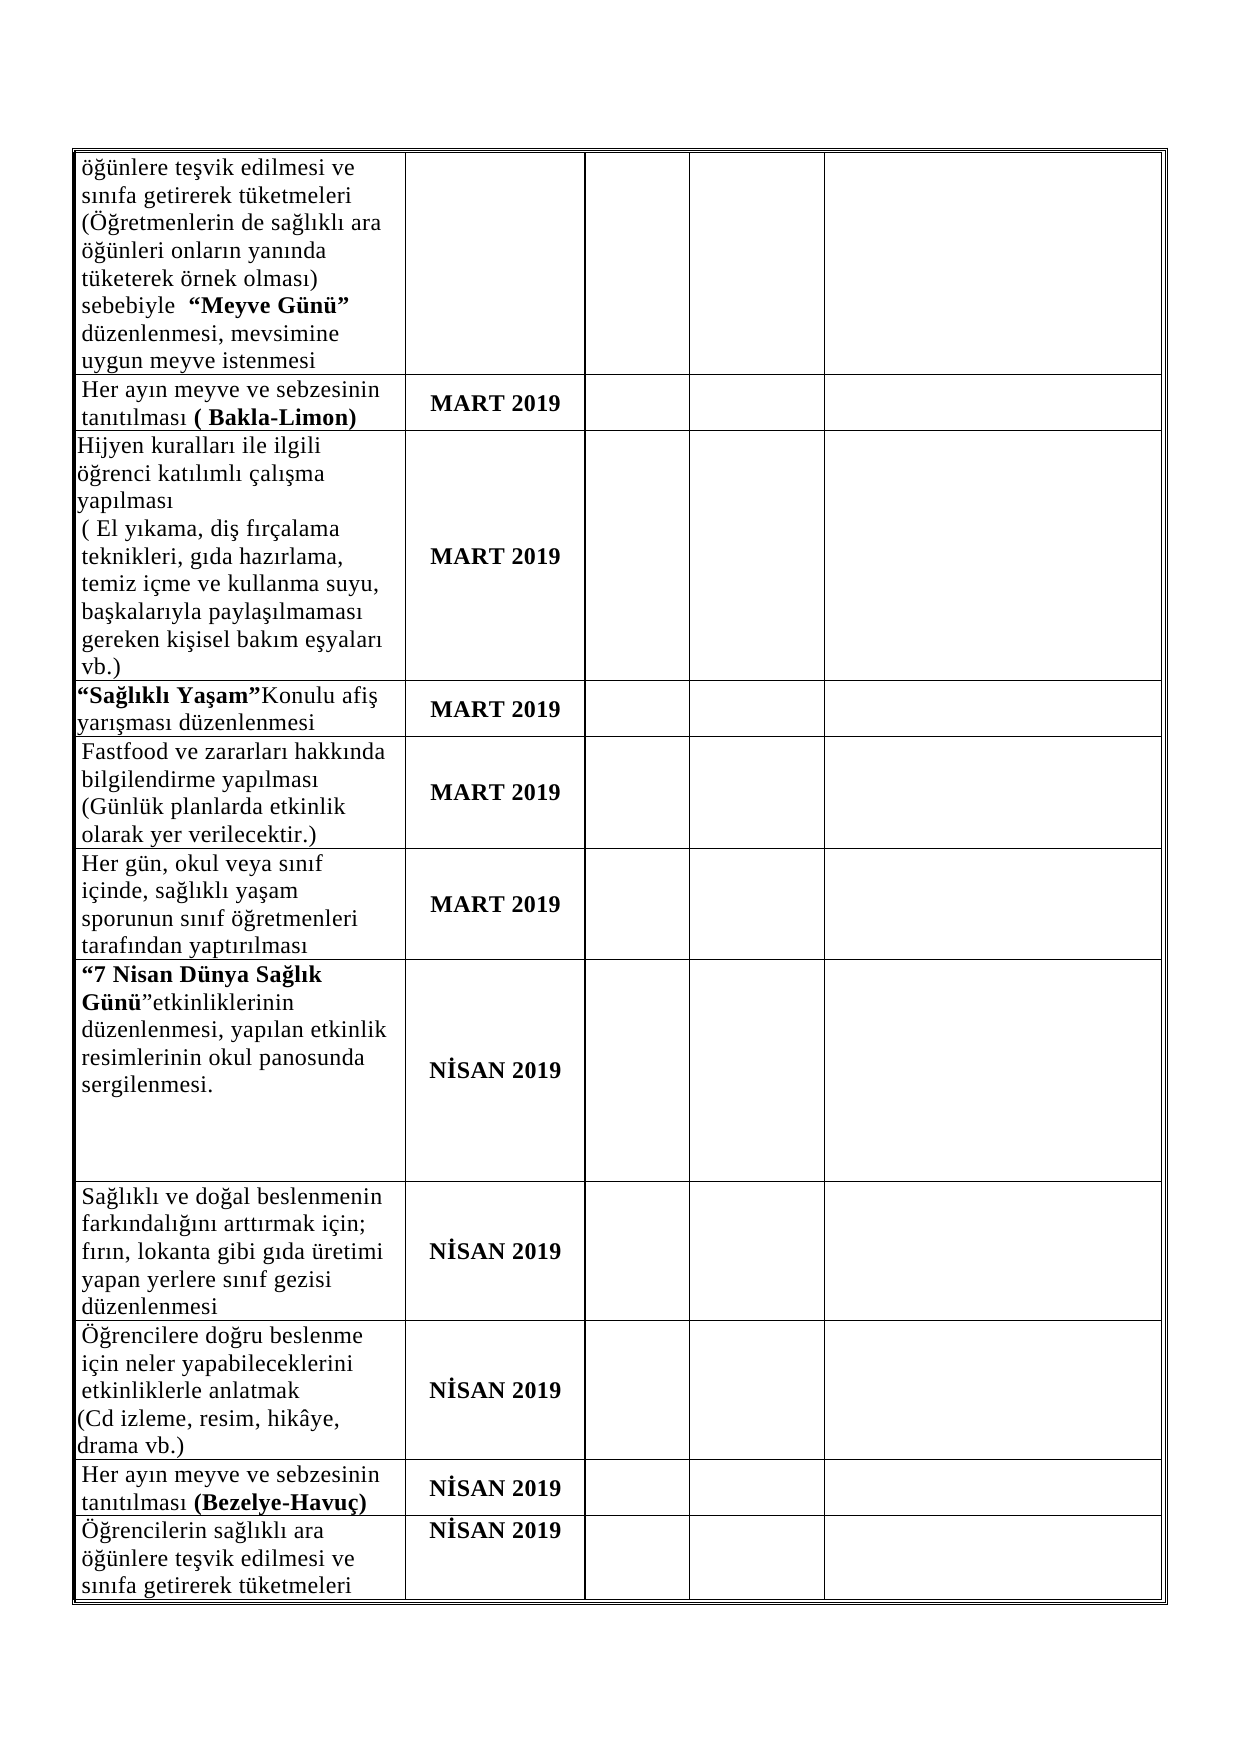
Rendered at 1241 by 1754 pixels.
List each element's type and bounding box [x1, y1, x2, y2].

table_header [76, 151, 1165, 1602]
